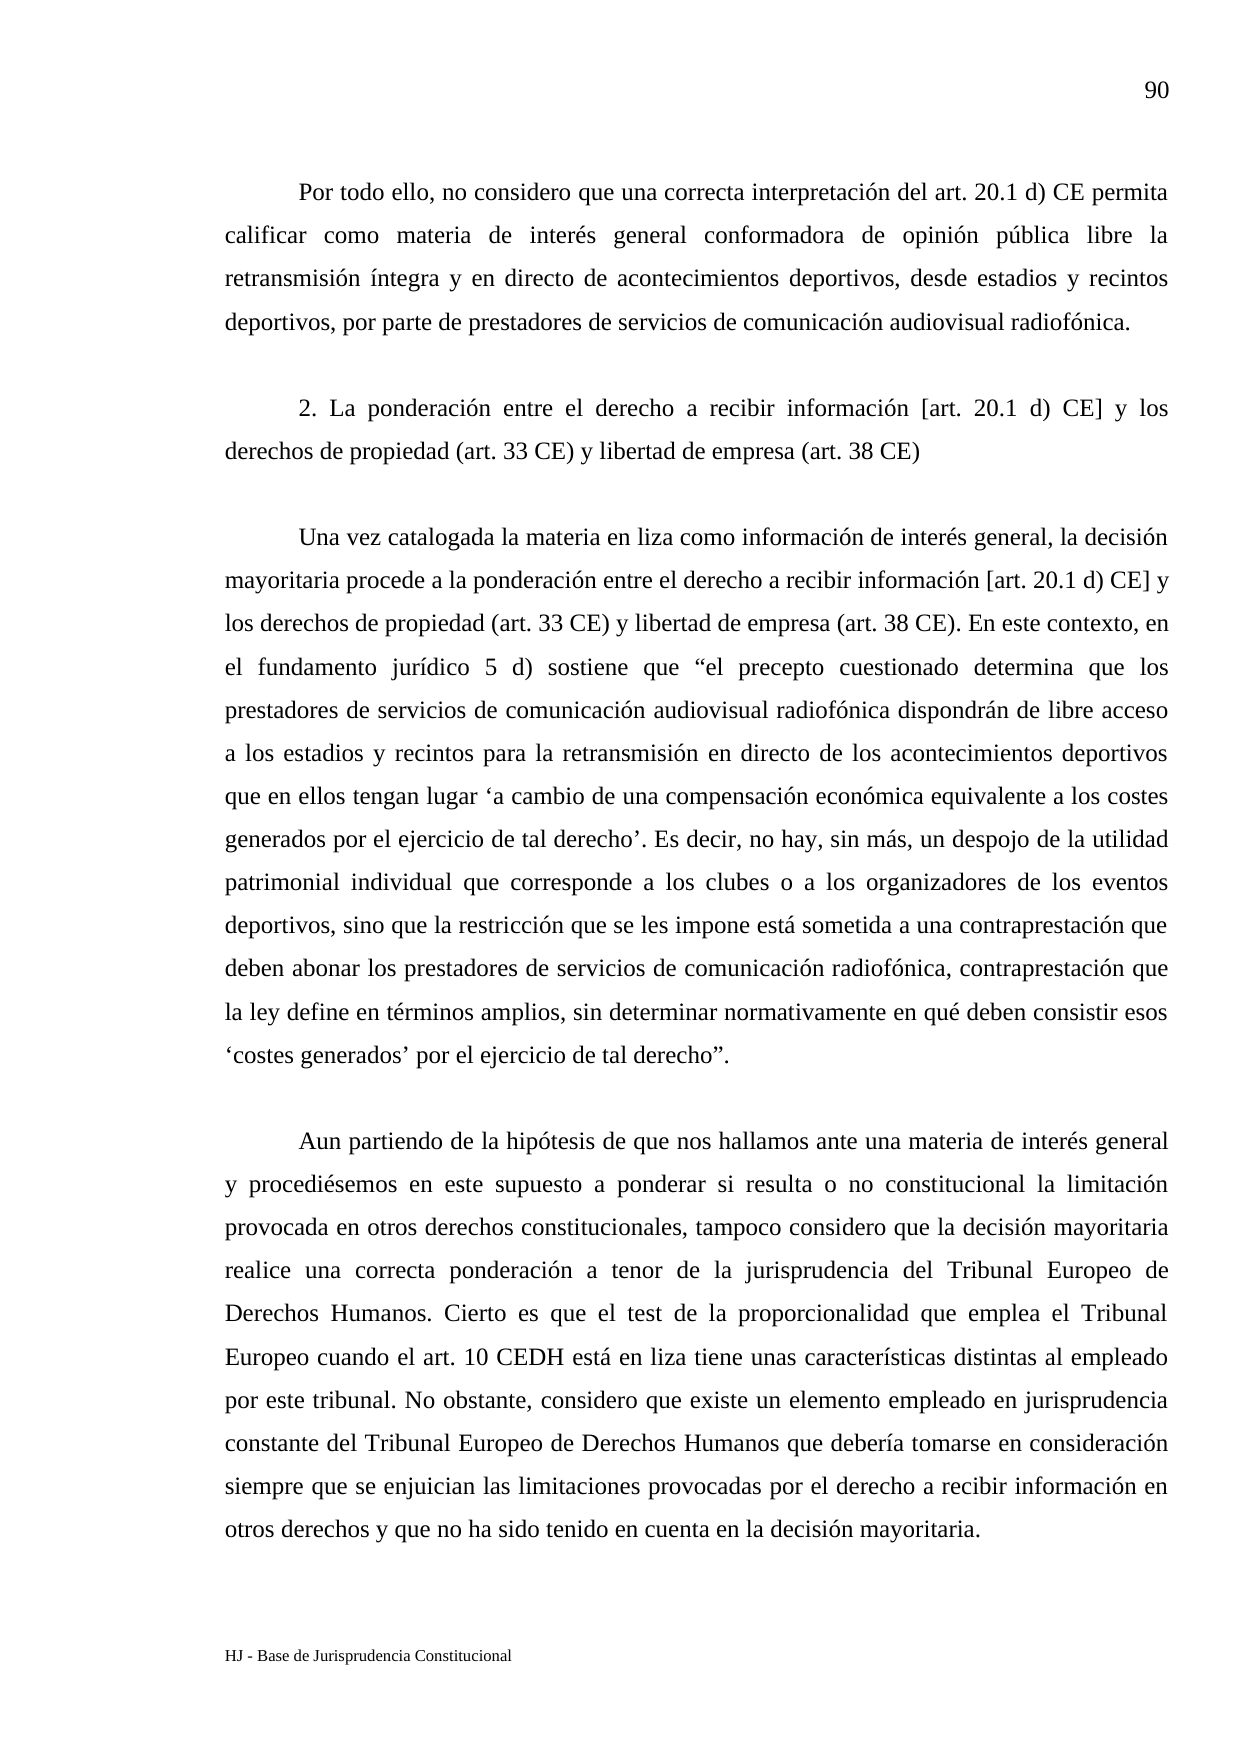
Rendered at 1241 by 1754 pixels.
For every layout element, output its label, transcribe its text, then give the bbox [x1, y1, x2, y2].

text Una vez catalogada la materia en liza como información de interés general, la decisión mayoritaria procede a la ponderación entre el derecho a recibir información [art. 20.1 d) CE] y los derechos de propiedad (art. 33 CE) y libertad de empresa (art. 38 CE). En este contexto, en el fundamento jurídico 5 d) sostiene que “el precepto cuestionado determina que los prestadores de servicios de comunicación audiovisual radiofónica dispondrán de libre acceso a los estadios y recintos para la retransmisión en directo de los acontecimientos deportivos que en ellos tengan lugar ‘a cambio de una compensación económica equivalente a los costes generados por el ejercicio de tal derecho’. Es decir, no hay, sin más, un despojo de la utilidad patrimonial individual que corresponde a los clubes o a los organizadores de los eventos deportivos, sino que la restricción que se les impone está sometida a una contraprestación que deben abonar los prestadores de servicios de comunicación radiofónica, contraprestación que la ley define en términos amplios, sin determinar normativamente en qué deben consistir esos ‘costes generados’ por el ejercicio de tal derecho”. [224, 522, 1169, 1068]
text Aun partiendo de la hipótesis de que nos hallamos ante una materia de interés general y procediésemos en este supuesto a ponderar si resulta o no constitucional la limitación provocada en otros derechos constitucionales, tampoco considero que la decisión mayoritaria realice una correcta ponderación a tenor de la jurisprudencia del Tribunal Europeo de Derechos Humanos. Cierto es que el test de la proporcionalidad que emplea el Tribunal Europeo cuando el art. 10 CEDH está en liza tiene unas características distintas al empleado por este tribunal. No obstante, considero que existe un elemento empleado en jurisprudencia constante del Tribunal Europeo de Derechos Humanos que debería tomarse en consideración siempre que se enjuician las limitaciones provocadas por el derecho a recibir información en otros derechos y que no ha sido tenido en cuenta en la decisión mayoritaria. [224, 1126, 1169, 1543]
text Por todo ello, no considero que una correcta interpretación del art. 20.1 d) CE permita calificar como materia de interés general conformadora de opinión pública libre la retransmisión íntegra y en directo de acontecimientos deportivos, desde estadios y recintos deportivos, por parte de prestadores de servicios de comunicación audiovisual radiofónica. [224, 177, 1169, 335]
text 2. La ponderación entre el derecho a recibir información [art. 20.1 d) CE] y los derechos de propiedad (art. 33 CE) y libertad de empresa (art. 38 CE) [224, 393, 1169, 465]
